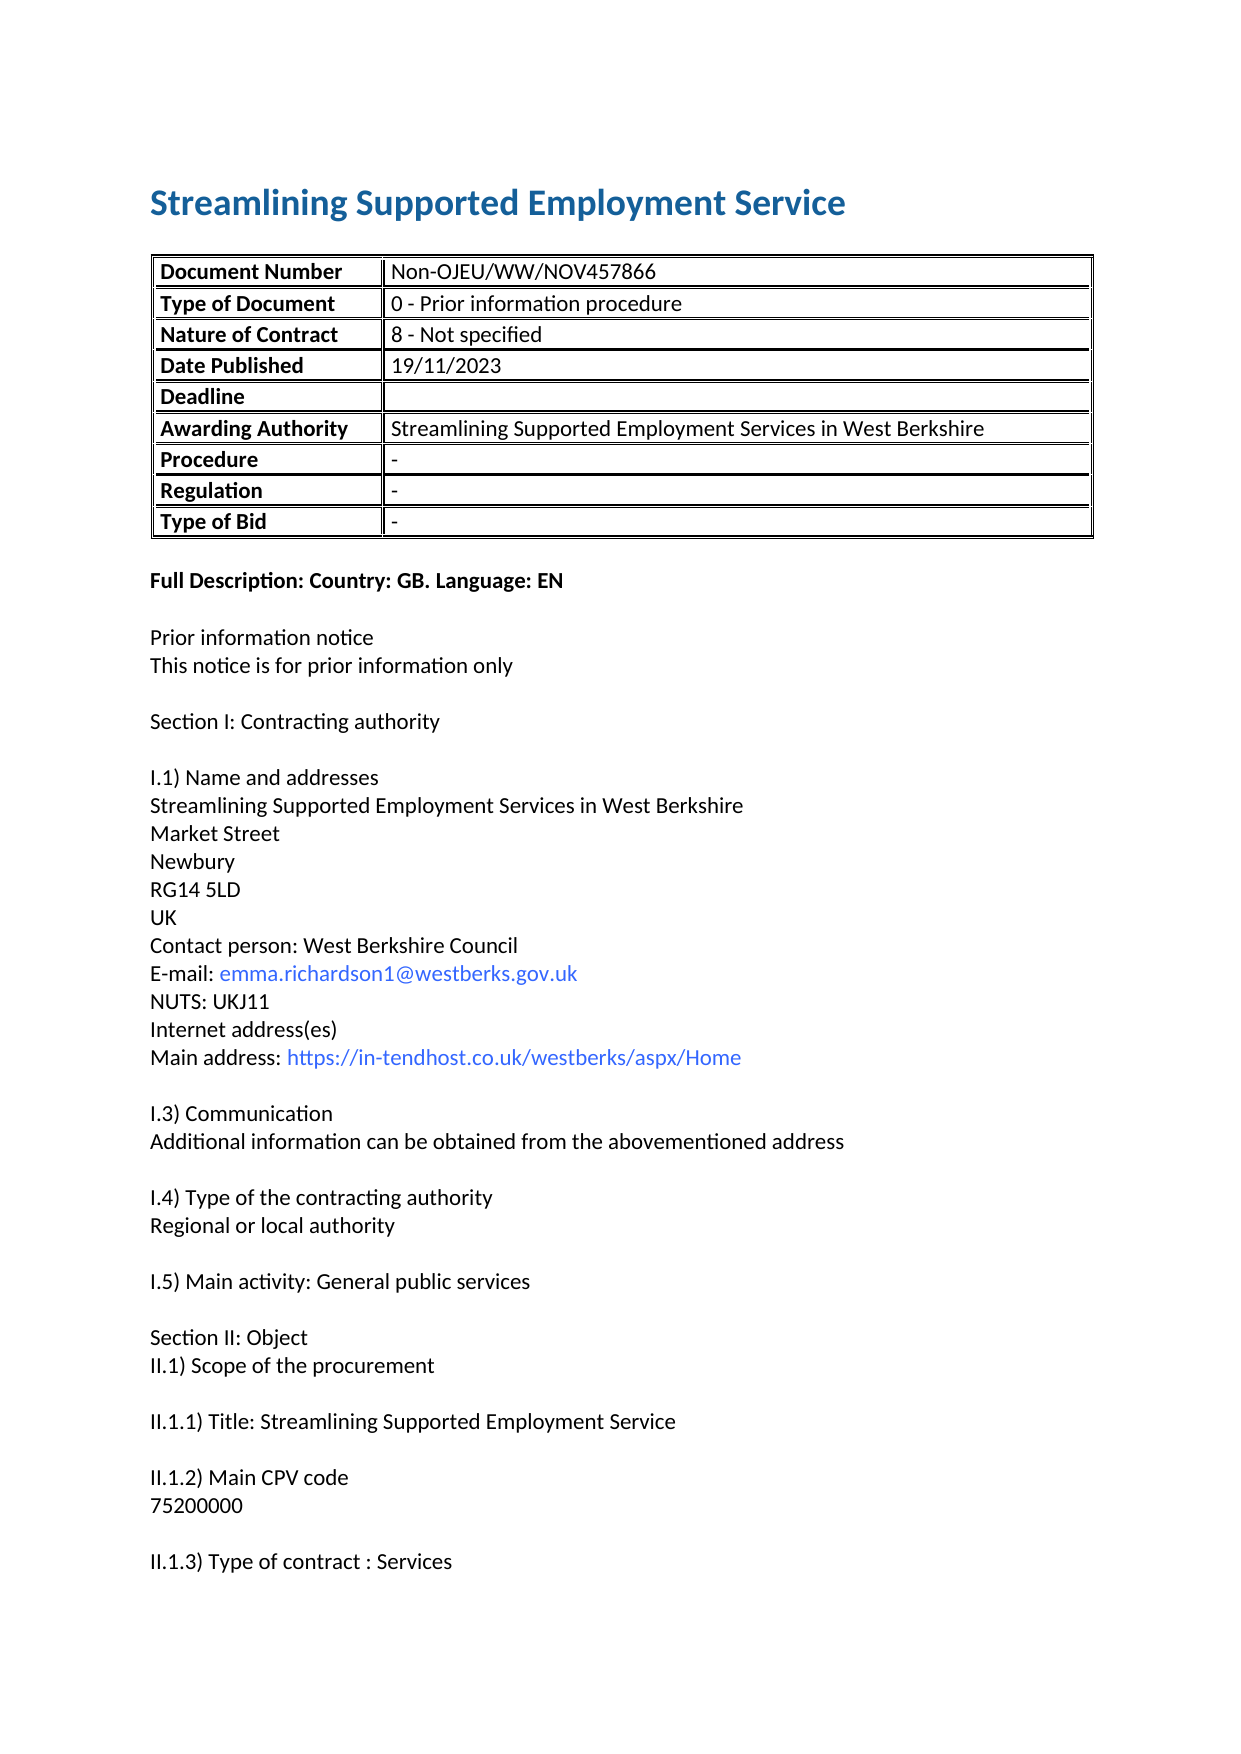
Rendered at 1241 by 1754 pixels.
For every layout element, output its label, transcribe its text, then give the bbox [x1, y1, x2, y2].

table_cell 0 - Prior information procedure [385, 285, 1091, 317]
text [150, 539, 1090, 1603]
table_cell Procedure [152, 442, 383, 473]
subtitle Streamlining Supported Employment Service [150, 179, 1090, 225]
table_cell Nature of Contract [152, 317, 383, 348]
table_header Document Number [154, 256, 383, 285]
table_cell Date Published [152, 348, 381, 379]
table_cell 19/11/2023 [385, 348, 1092, 379]
table_cell Streamlining Supported Employment Services in West Berkshire [385, 410, 1091, 442]
table_cell Regulation [152, 473, 381, 504]
table_cell Deadline [154, 379, 381, 410]
table_cell [385, 379, 1091, 410]
table_cell - [383, 504, 1091, 535]
table_header Non-OJEU/WW/NOV457866 [383, 258, 1091, 285]
table_cell Type of Document [154, 285, 381, 317]
table_cell Awarding Authority [154, 410, 381, 442]
table_cell 8 - Not specified [383, 317, 1092, 348]
table_cell Type of Bid [154, 504, 383, 535]
table_cell - [385, 473, 1092, 504]
table_cell - [383, 442, 1092, 473]
